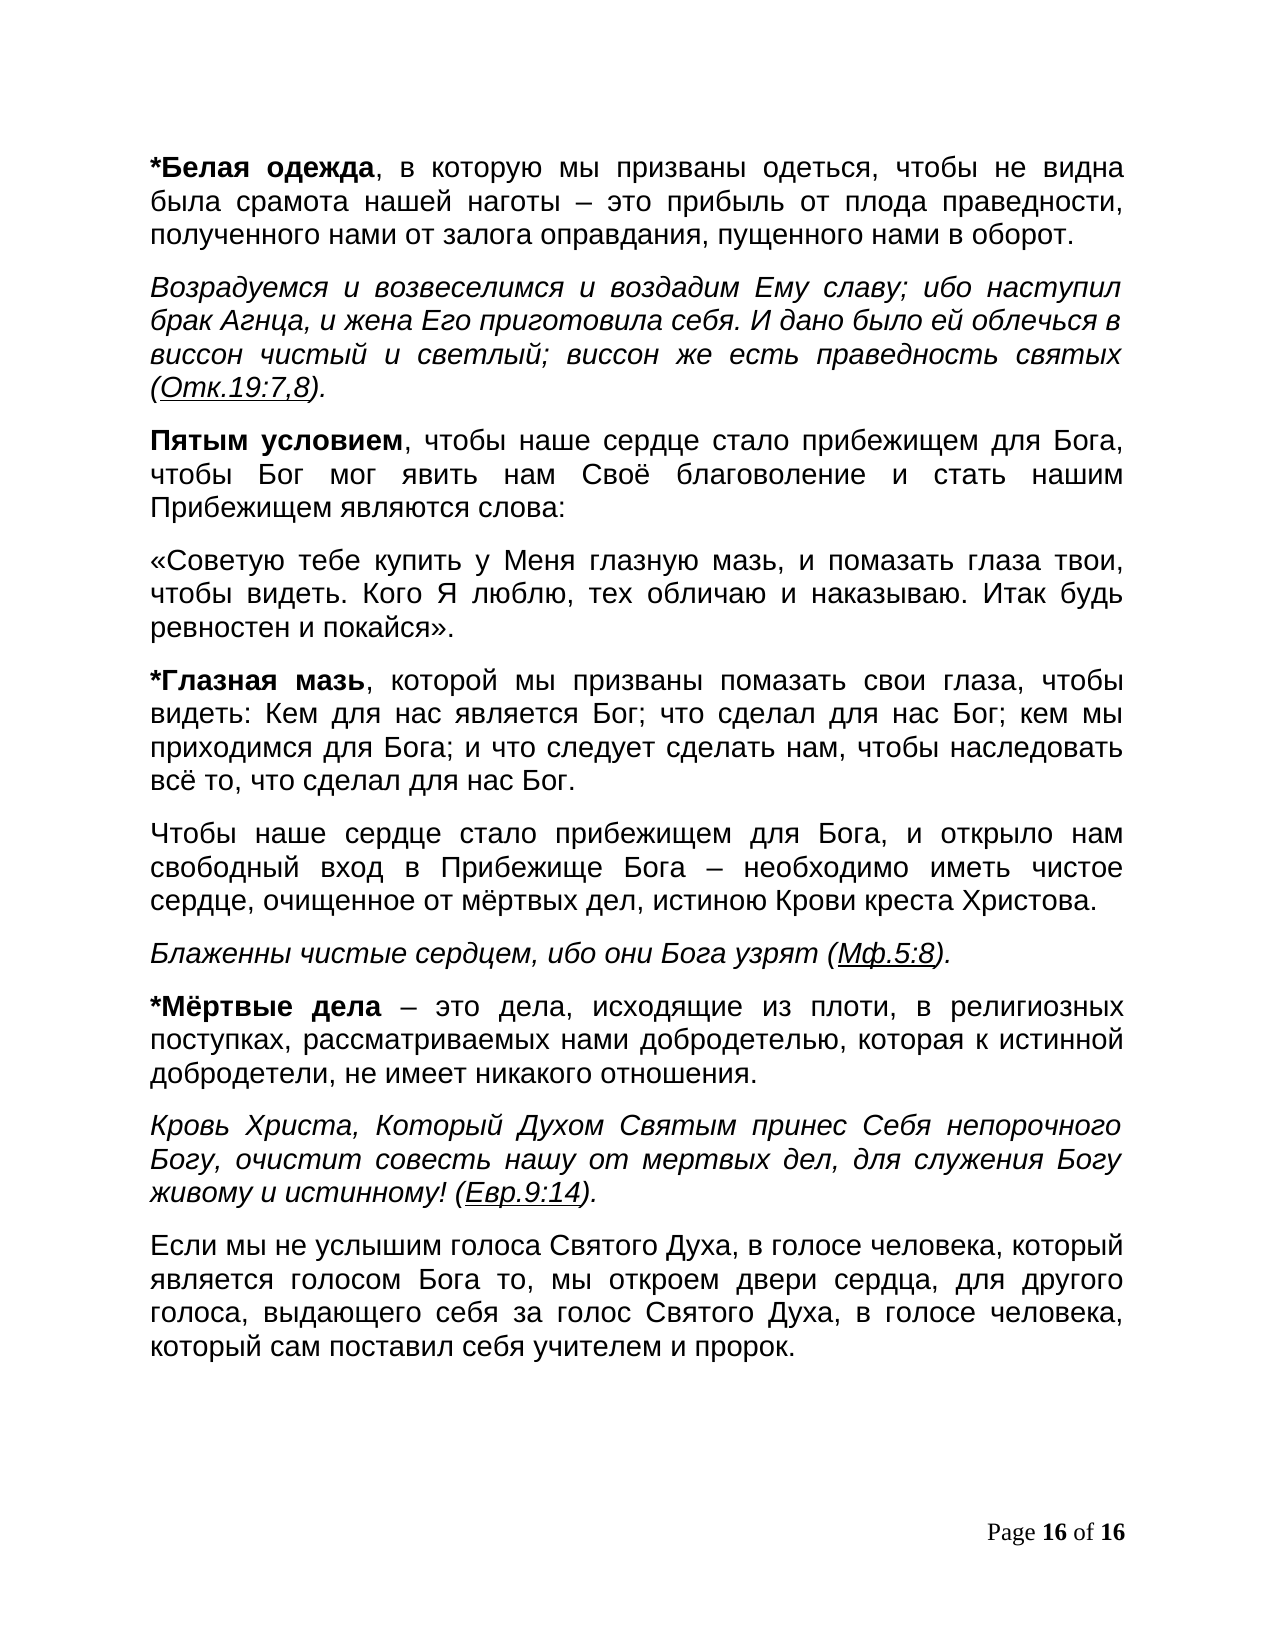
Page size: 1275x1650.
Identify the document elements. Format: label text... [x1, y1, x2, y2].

text Если мы не услышим голоса Святого Духа, в голосе человека, который является голосом Бога то, мы откроем двери сердца, для другого голоса, выдающего себя за голос Святого Духа, в голосе человека, который сам поставил себя учителем и пророк. [150, 1228, 1125, 1362]
text Кровь Христа, Который Духом Святым принес Себя непорочного Богу, очистит совесть нашу от мертвых дел, для служения Богу живому и истинному! (Евр.9:14). [150, 1108, 1125, 1209]
text Чтобы наше сердце стало прибежищем для Бога, и открыло нам свободный вход в Прибежище Бога – необходимо иметь чистое сердце, очищенное от мёртвых дел, истиною Крови креста Христова. [150, 816, 1125, 917]
text *Глазная мазь, которой мы призваны помазать свои глаза, чтобы видеть: Кем для нас является Бог; что сделал для нас Бог; кем мы приходимся для Бога; и что следует сделать нам, чтобы наследовать всё то, что сделал для нас Бог. [150, 663, 1125, 797]
text Блаженны чистые сердцем, ибо они Бога узрят (Мф.5:8). [150, 936, 1125, 969]
text *Мёртвые дела – это дела, исходящие из плоти, в религиозных поступках, рассматриваемых нами добродетелью, которая к истинной добродетели, не имеет никакого отношения. [150, 988, 1125, 1089]
text Возрадуемся и возвеселимся и воздадим Ему славу; ибо наступил брак Агнца, и жена Его приготовила себя. И дано было ей облечься в виссон чистый и светлый; виссон же есть праведность святых (Отк.19:7,8). [150, 270, 1125, 404]
text Пятым условием, чтобы наше сердце стало прибежищем для Бога, чтобы Бог мог явить нам Своё благоволение и стать нашим Прибежищем являются слова: [150, 423, 1125, 524]
text «Советую тебе купить у Меня глазную мазь, и помазать глаза твои, чтобы видеть. Кого Я люблю, тех обличаю и наказываю. Итак будь ревностен и покайся». [150, 543, 1125, 643]
text *Белая одежда, в которую мы призваны одеться, чтобы не видна была срамота нашей наготы – это прибыль от плода праведности, полученного нами от залога оправдания, пущенного нами в оборот. [150, 150, 1125, 251]
